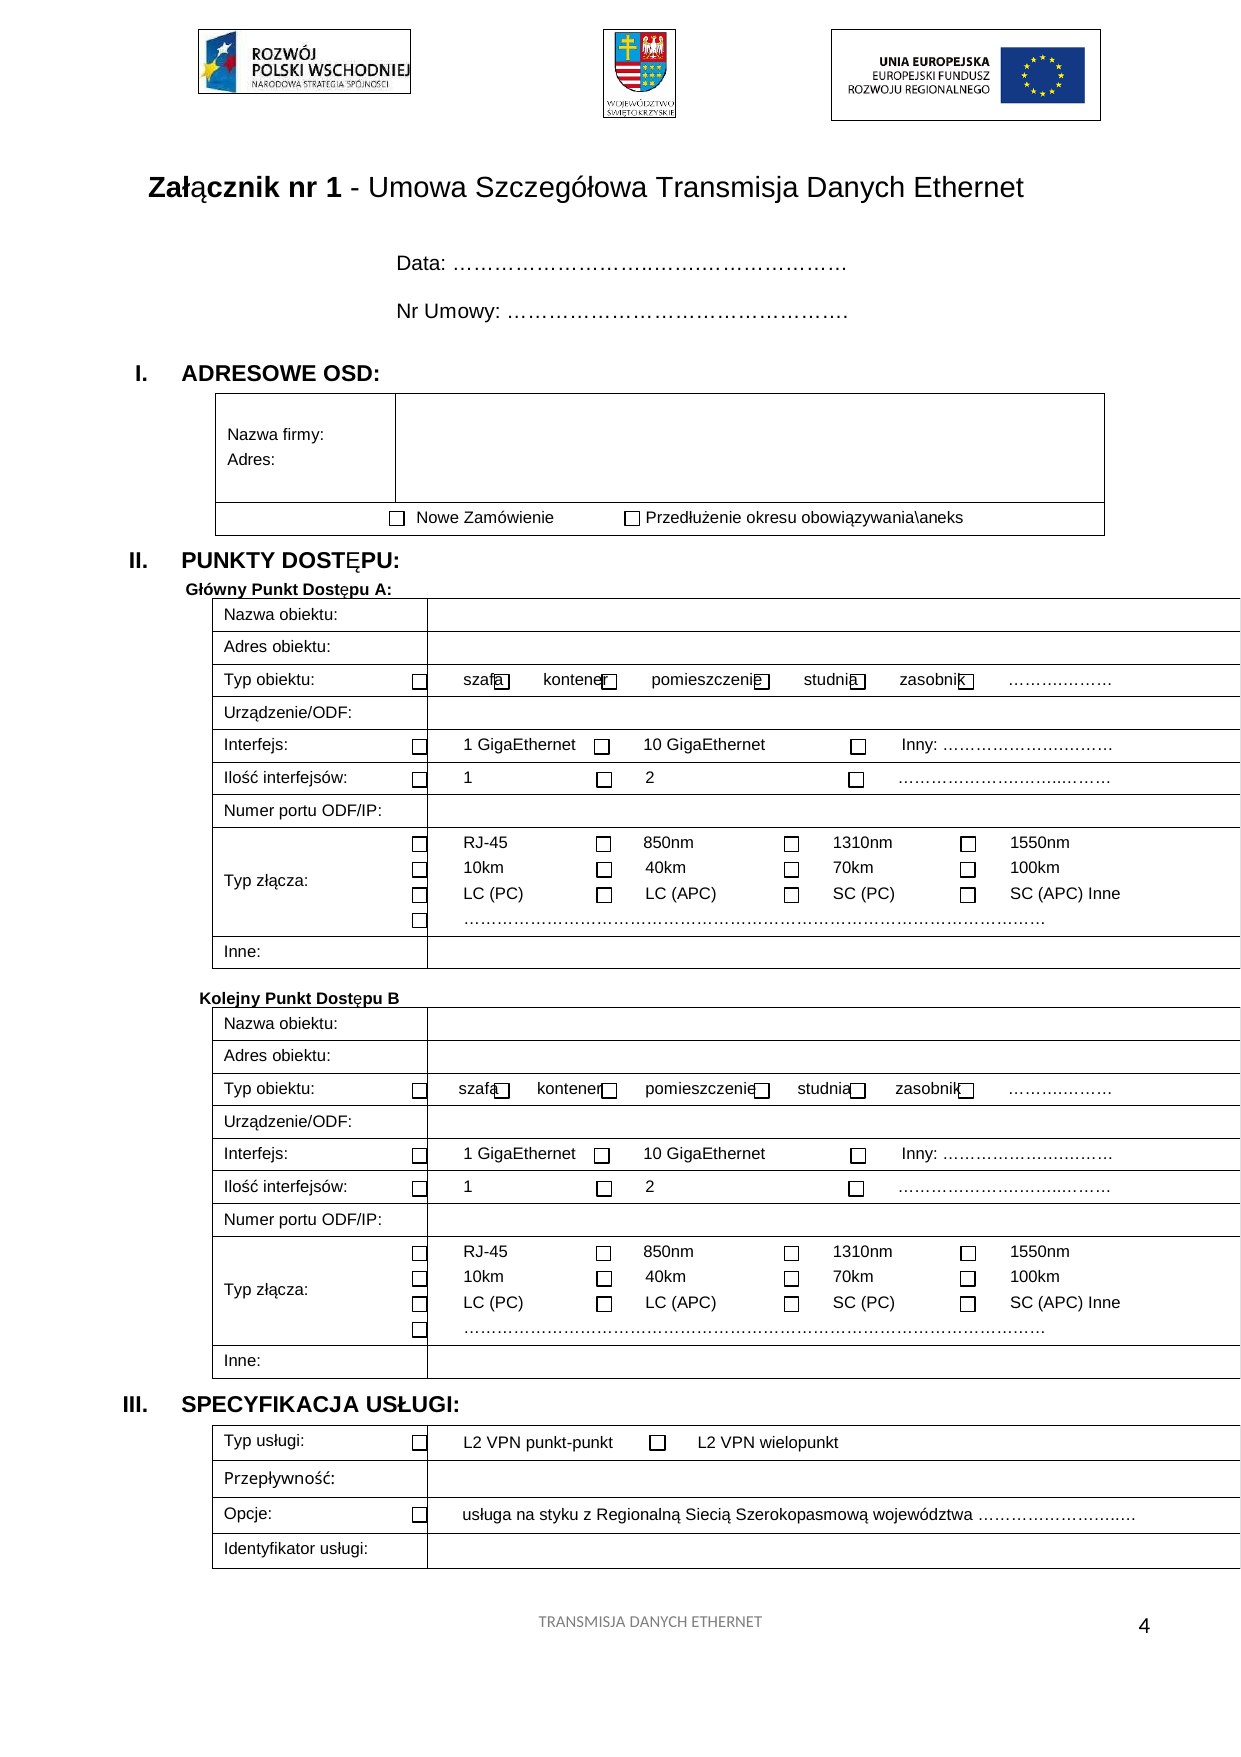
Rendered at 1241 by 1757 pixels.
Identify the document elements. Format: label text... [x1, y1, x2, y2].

table_header Nazwa obiektu: [213, 1008, 427, 1040]
table_cell [428, 1346, 1240, 1377]
table_cell Typ złącza: [213, 1237, 427, 1345]
table_cell Ilość interfejsów: [213, 763, 427, 794]
table_cell 1 GigaEthernet 10 GigaEthernet Inny: ………………….……… [428, 1139, 1240, 1170]
table_cell [428, 1041, 1240, 1072]
table_cell Urządzenie/ODF: [213, 1106, 427, 1138]
text Nowe Zamówienie Przedłużenie okresu obowiązywania\aneks [416, 508, 1163, 527]
table_cell Przepływność: [213, 1461, 427, 1497]
table_cell Numer portu ODF/IP: [213, 1204, 427, 1236]
picture [832, 30, 1100, 120]
table_cell Interfejs: [213, 730, 427, 762]
table_cell Adres obiektu: [213, 632, 427, 664]
table_cell Typ obiektu: [213, 665, 427, 696]
table_cell [428, 937, 1240, 968]
table_header Nazwa obiektu: [213, 599, 427, 631]
table_header Typ usługi: [213, 1426, 427, 1460]
table_cell Numer portu ODF/IP: [213, 795, 427, 827]
table_cell Interfejs: [213, 1139, 427, 1170]
table_cell Identyfikator usługi: [213, 1534, 427, 1568]
table_header L2 VPN punkt-punkt L2 VPN wielopunkt [428, 1426, 1240, 1460]
table_cell Inne: [213, 937, 427, 968]
table_cell RJ-45 850nm 1310nm 1550nm 10km 40km 70km 100km LC (PC) LC (APC) SC (PC) SC (APC) Inne …………………………………………………………………………………………… [428, 1237, 1240, 1345]
table_cell usługa na styku z Regionalną Siecią Szerokopasmową województwa ……………………..… [428, 1498, 1240, 1532]
table_cell [428, 1461, 1240, 1497]
text II. PUNKTY DOSTĘPU: [129, 547, 409, 573]
table_cell Typ obiektu: [213, 1074, 427, 1105]
table_cell szafa kontener pomieszczenie studnia zasobnik ……….……… [428, 1074, 1240, 1105]
table_header [428, 599, 1240, 631]
table_cell 1 GigaEthernet 10 GigaEthernet Inny: ………………….……… [428, 730, 1240, 762]
table_cell [428, 1204, 1240, 1236]
table_cell 1 2 ………………….……..……… [428, 763, 1240, 794]
text Data: ………………………..…….………………… [396, 251, 1163, 275]
text Nazwa firmy: Adres: [227, 419, 329, 469]
text Główny Punkt Dostępu A: [185, 579, 404, 598]
text I. ADRESOWE OSD: [135, 359, 1163, 386]
table_cell Adres obiektu: [213, 1041, 427, 1072]
table_cell [428, 795, 1240, 827]
table_cell Typ złącza: [213, 828, 427, 936]
table_cell [428, 697, 1240, 729]
table_cell Inne: [213, 1346, 427, 1377]
table_cell RJ-45 850nm 1310nm 1550nm 10km 40km 70km 100km LC (PC) LC (APC) SC (PC) SC (APC) Inne …………………………………………………………………………………………… [428, 828, 1240, 936]
table_cell Opcje: [213, 1498, 427, 1532]
table_cell [428, 1106, 1240, 1138]
table_header [428, 1008, 1240, 1040]
table_cell szafa kontener pomieszczenie studnia zasobnik ……….……… [428, 665, 1240, 696]
text III. SPECYFIKACJA USŁUGI: [122, 1391, 1163, 1417]
table_cell [428, 632, 1240, 664]
table_cell [428, 1534, 1240, 1568]
table_cell Ilość interfejsów: [213, 1171, 427, 1203]
picture [199, 30, 410, 93]
table_cell 1 2 ………………….……..……… [428, 1171, 1240, 1203]
picture [604, 30, 675, 117]
text Kolejny Punkt Dostępu B [199, 988, 1163, 1007]
table_cell Urządzenie/ODF: [213, 697, 427, 729]
text Nr Umowy: …………………………………………. [396, 299, 1163, 322]
